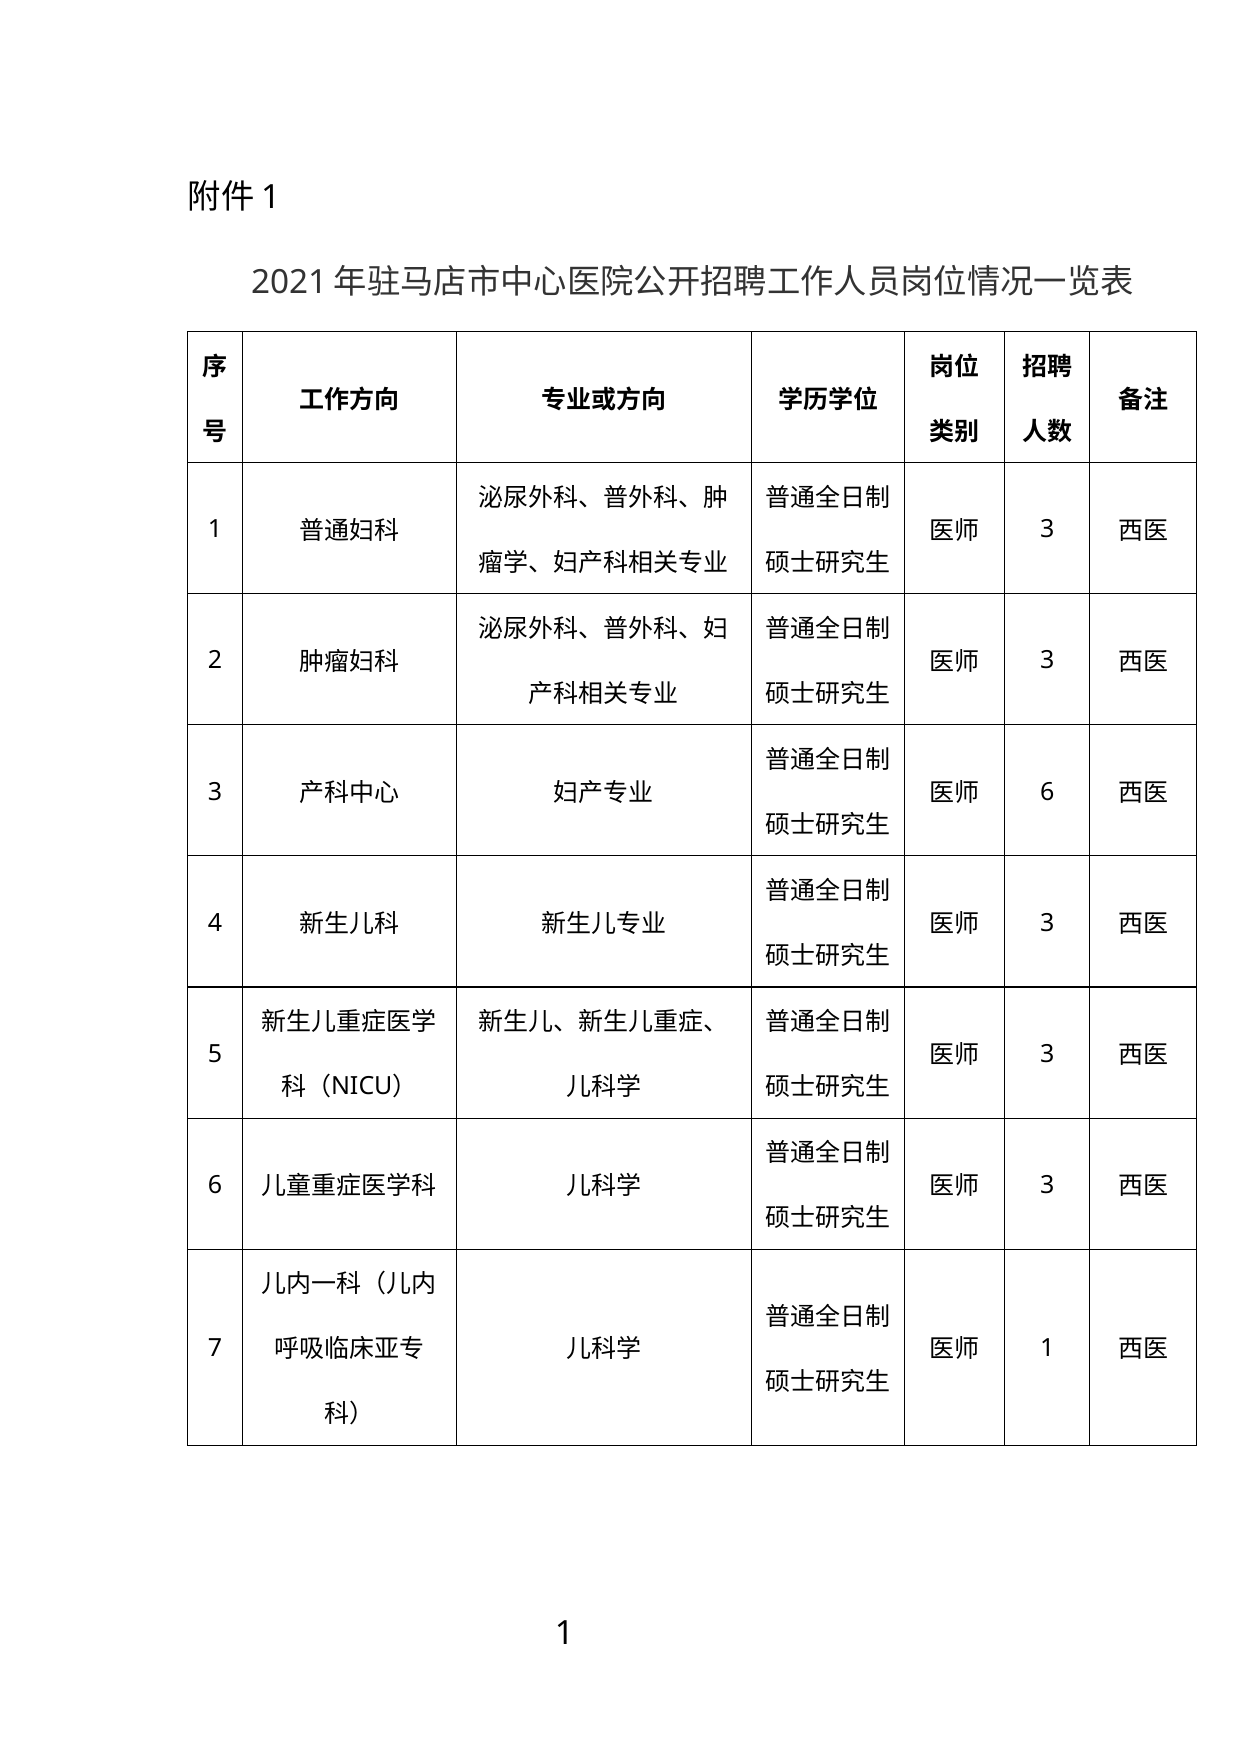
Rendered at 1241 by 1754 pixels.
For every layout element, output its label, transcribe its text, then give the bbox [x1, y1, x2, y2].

table_cell 西医 [1090, 1250, 1196, 1444]
table_cell 儿童重症医学科 [243, 1119, 456, 1248]
table_cell 普通妇科 [243, 463, 456, 593]
table_cell 普通全日制硕士研究生 [752, 856, 904, 986]
table_cell 肿瘤妇科 [243, 594, 456, 724]
table_cell 1 [1005, 1250, 1089, 1444]
table_cell 2 [188, 594, 242, 724]
table_cell 学历学位 [752, 332, 904, 462]
table_cell 儿科学 [457, 1250, 751, 1444]
table_cell 普通全日制硕士研究生 [752, 463, 904, 593]
table_cell 医师 [905, 856, 1004, 986]
table_cell 工作方向 [243, 332, 456, 462]
table_cell 西医 [1090, 856, 1196, 986]
table_cell 3 [1005, 1119, 1089, 1248]
table_cell 西医 [1090, 988, 1196, 1117]
table_cell 1 [188, 463, 242, 593]
table_cell 岗位 类别 [905, 332, 1004, 462]
table_cell 3 [1005, 463, 1089, 593]
table_cell 泌尿外科、普外科、妇产科相关专业 [457, 594, 751, 724]
table_cell 西医 [1090, 725, 1196, 855]
table_cell 医师 [905, 725, 1004, 855]
table_cell 招聘 人数 [1005, 332, 1089, 462]
table_cell 6 [188, 1119, 242, 1248]
table_cell 5 [188, 988, 242, 1117]
table_cell 医师 [905, 1250, 1004, 1444]
table_cell 新生儿、新生儿重症、儿科学 [457, 988, 751, 1117]
table_cell 普通全日制硕士研究生 [752, 1119, 904, 1248]
table_cell 3 [1005, 594, 1089, 724]
table_cell 普通全日制硕士研究生 [752, 1250, 904, 1444]
table_cell 新生儿科 [243, 856, 456, 986]
table_cell 医师 [905, 463, 1004, 593]
table_cell 备注 [1090, 332, 1196, 462]
table_cell 4 [188, 856, 242, 986]
table_cell 3 [188, 725, 242, 855]
table_cell 医师 [905, 594, 1004, 724]
table_header 2021年驻马店市中心医院公开招聘工作人员岗位情况一览表 [188, 227, 1197, 331]
table_cell 新生儿专业 [457, 856, 751, 986]
table_cell 7 [188, 1250, 242, 1444]
table_cell 6 [1005, 725, 1089, 855]
text 附件1 [187, 162, 1053, 227]
table_cell 普通全日制硕士研究生 [752, 594, 904, 724]
table_cell 儿内一科（儿内呼吸临床亚专科） [243, 1250, 456, 1444]
table_cell 西医 [1090, 1119, 1196, 1248]
table_cell 西医 [1090, 463, 1196, 593]
table_cell 新生儿重症医学科（NICU） [243, 988, 456, 1117]
table_cell 3 [1005, 856, 1089, 986]
table_cell 序号 [188, 332, 242, 462]
table_cell 妇产专业 [457, 725, 751, 855]
table_cell 普通全日制硕士研究生 [752, 725, 904, 855]
table_cell 3 [1005, 988, 1089, 1117]
table_cell 普通全日制硕士研究生 [752, 988, 904, 1117]
table_cell 儿科学 [457, 1119, 751, 1248]
table_cell 西医 [1090, 594, 1196, 724]
table_cell 泌尿外科、普外科、肿瘤学、妇产科相关专业 [457, 463, 751, 593]
table_cell 医师 [905, 1119, 1004, 1248]
table_cell 专业或方向 [457, 332, 751, 462]
table_cell 医师 [905, 988, 1004, 1117]
table_cell 产科中心 [243, 725, 456, 855]
